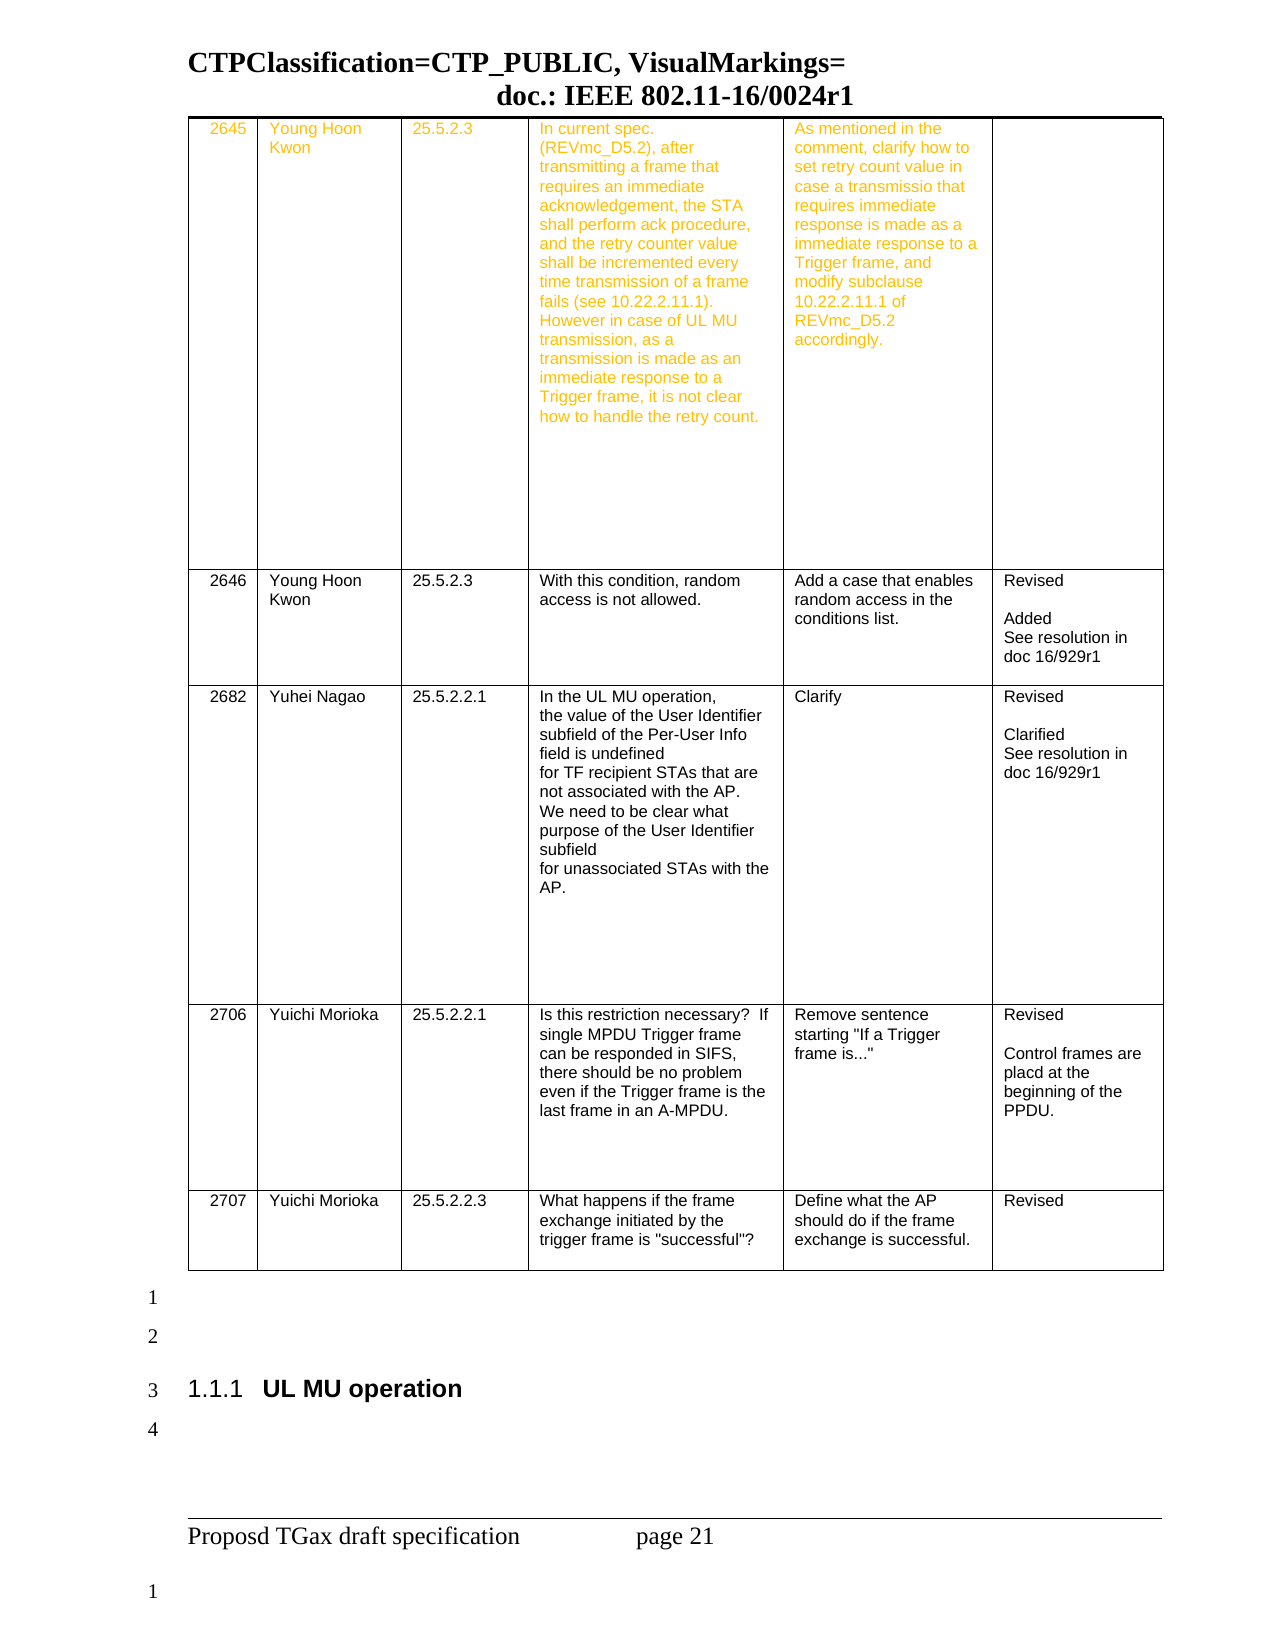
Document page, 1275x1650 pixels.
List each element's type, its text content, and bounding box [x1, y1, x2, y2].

subtitle UL MU operation [187, 1373, 1162, 1402]
table_cell With this condition, random access is not allowed. [529, 570, 783, 685]
table_cell Yuichi Morioka [258, 1005, 401, 1190]
table_cell Yuichi Morioka [258, 1191, 401, 1270]
table_cell Revised Clarified See resolution in doc 16/929r1 [993, 686, 1163, 1004]
table_cell Clarify [784, 686, 992, 1004]
table_cell Remove sentence starting "If a Trigger frame is..." [784, 1005, 992, 1190]
table_cell Revised Control frames are placd at the beginning of the PPDU. [993, 1005, 1163, 1190]
table_cell Revised Added See resolution in doc 16/929r1 [993, 570, 1163, 685]
table_cell 25.5.2.2.3 [402, 1191, 528, 1270]
table_cell What happens if the frame exchange initiated by the trigger frame is "successful"? [529, 1191, 783, 1270]
table_cell In current spec. (REVmc_D5.2), after transmitting a frame that requires an immediate acknowledgement, the STA shall perform ack procedure, and the retry counter value shall be incremented every time transmission of a frame fails (see 10.22.2.11.1). However in case of UL MU transmission, as a transmission is made as an immediate response to a Trigger frame, it is not clear how to handle the retry count. [529, 119, 783, 569]
table_cell Young Hoon Kwon [258, 119, 401, 569]
table_cell Define what the AP should do if the frame exchange is successful. [784, 1191, 992, 1270]
table_cell 2645 [189, 119, 257, 569]
table_cell 25.5.2.2.1 [402, 686, 528, 1004]
table_cell [993, 119, 1163, 569]
table_cell 2706 [189, 1005, 257, 1190]
table_cell 25.5.2.3 [402, 570, 528, 685]
table_cell 2646 [189, 570, 257, 685]
table_cell 25.5.2.2.1 [402, 1005, 528, 1190]
table_cell Revised [993, 1191, 1163, 1270]
table_cell Yuhei Nagao [258, 686, 401, 1004]
table_cell In the UL MU operation, the value of the User Identifier subfield of the Per-User Info field is undefined for TF recipient STAs that are not associated with the AP. We need to be clear what purpose of the User Identifier subfield for unassociated STAs with the AP. [529, 686, 783, 1004]
table_cell 2707 [189, 1191, 257, 1270]
table_cell 2682 [189, 686, 257, 1004]
table_cell As mentioned in the comment, clarify how to set retry count value in case a transmissio that requires immediate response is made as a immediate response to a Trigger frame, and modify subclause 10.22.2.11.1 of REVmc_D5.2 accordingly. [784, 119, 992, 569]
table_cell Is this restriction necessary? If single MPDU Trigger frame can be responded in SIFS, there should be no problem even if the Trigger frame is the last frame in an A-MPDU. [529, 1005, 783, 1190]
table_cell 25.5.2.3 [402, 119, 528, 569]
table_cell Young Hoon Kwon [258, 570, 401, 685]
table_cell Add a case that enables random access in the conditions list. [784, 570, 992, 685]
